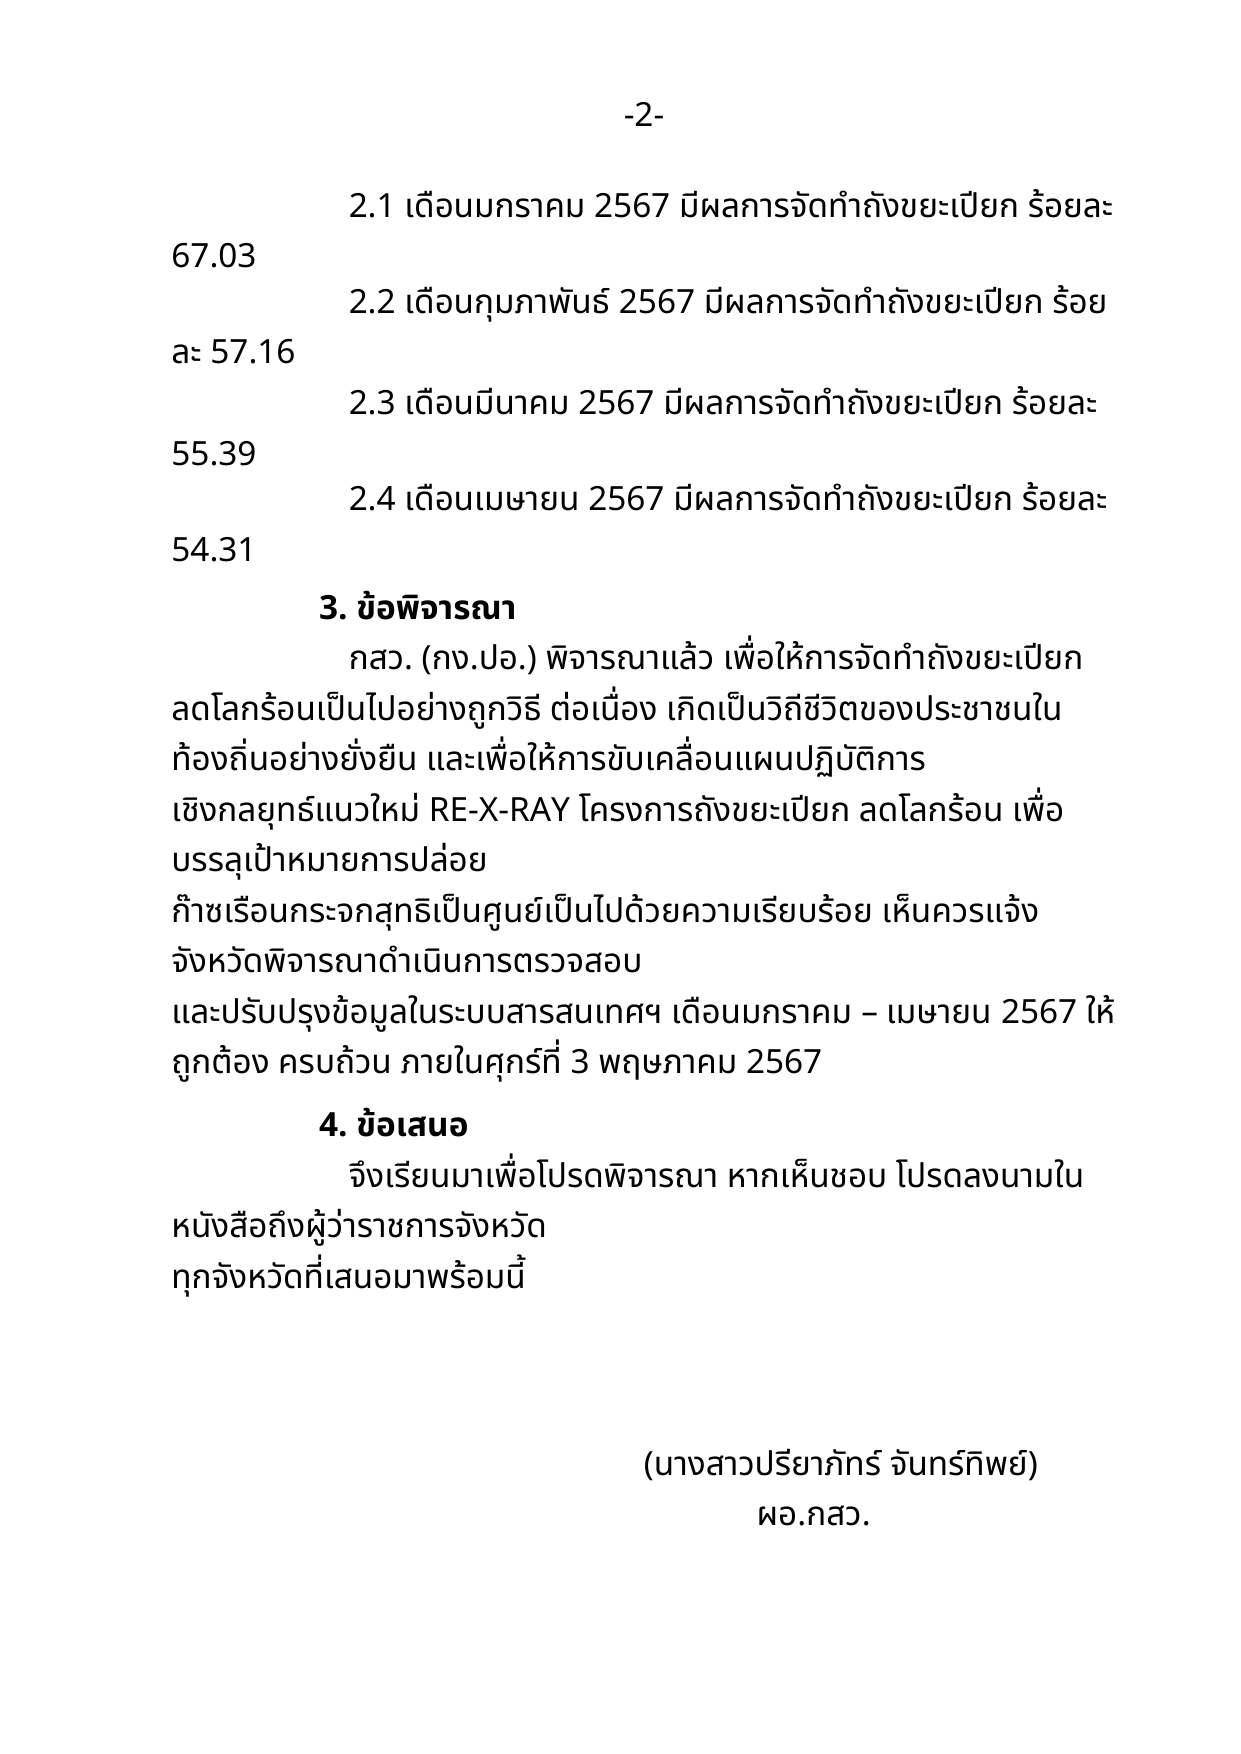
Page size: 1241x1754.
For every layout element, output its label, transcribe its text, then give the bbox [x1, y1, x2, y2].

text 3. ข้อพิจารณา [171, 583, 1116, 634]
text จึงเรียนมาเพื่อโปรดพิจารณา หากเห็นชอบ โปรดลงนามในหนังสือถึงผู้ว่าราชการจังหวัด ทุกจังหวัดที่เสนอมาพร้อมนี้ [171, 1152, 1116, 1303]
text 2.2 เดือนกุมภาพันธ์ 2567 มีผลการจัดทำถังขยะเปียก ร้อยละ 57.16 [171, 278, 1116, 379]
text 4. ข้อเสนอ [171, 1101, 1116, 1152]
text (นางสาวปรียาภัทร์ จันทร์ทิพย์) [396, 1439, 1116, 1490]
text 2.3 เดือนมีนาคม 2567 มีผลการจัดทำถังขยะเปียก ร้อยละ 55.39 [171, 379, 1116, 475]
text ผอ.กสว. [396, 1490, 1116, 1541]
text กสว. (กง.ปอ.) พิจารณาแล้ว เพื่อให้การจัดทำถังขยะเปียก ลดโลกร้อนเป็นไปอย่างถูกวิธี ต่อเนื่อง เกิดเป็นวิถีชีวิตของประชาชนในท้องถิ่นอย่างยั่งยืน และเพื่อให้การขับเคลื่อนแผนปฏิบัติการ เชิงกลยุทธ์แนวใหม่ RE-X-RAY โครงการถังขยะเปียก ลดโลกร้อน เพื่อบรรลุเป้าหมายการปล่อย ก๊าซเรือนกระจกสุทธิเป็นศูนย์เป็นไปด้วยความเรียบร้อย เห็นควรแจ้งจังหวัดพิจารณาดำเนินการตรวจสอบ และปรับปรุงข้อมูลในระบบสารสนเทศฯ เดือนมกราคม – เมษายน 2567 ให้ถูกต้อง ครบถ้วน ภายในศุกร์ที่ 3 พฤษภาคม 2567 [171, 634, 1116, 1089]
text -2- [171, 91, 1116, 136]
text 2.4 เดือนเมษายน 2567 มีผลการจัดทำถังขยะเปียก ร้อยละ 54.31 [171, 475, 1116, 571]
text 2.1 เดือนมกราคม 2567 มีผลการจัดทำถังขยะเปียก ร้อยละ 67.03 [171, 182, 1116, 278]
